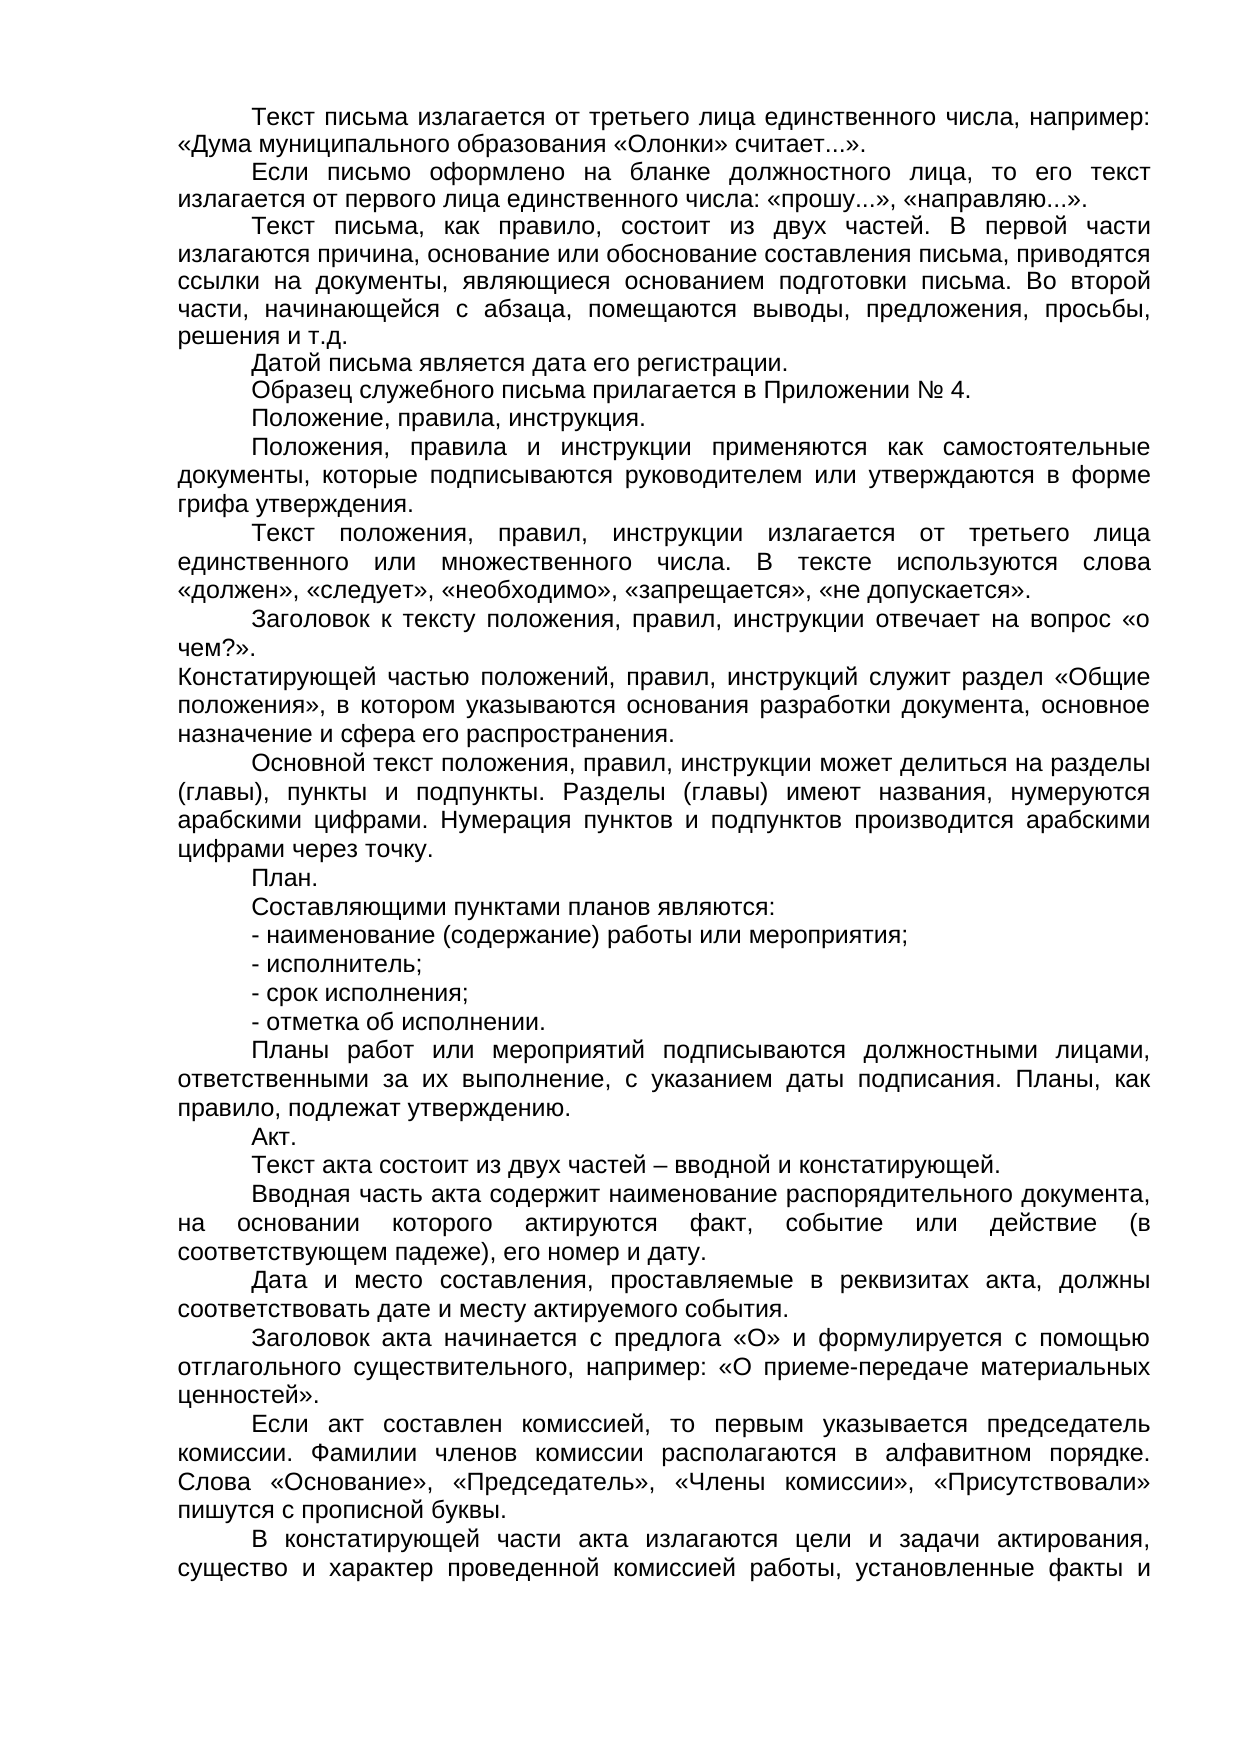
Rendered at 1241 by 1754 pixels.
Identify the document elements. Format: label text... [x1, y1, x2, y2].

text Текст положения, правил, инструкции излагается от третьего лица единственного или множественного числа. В тексте используются слова «должен», «следует», «необходимо», «запрещается», «не допускается». [177, 518, 1152, 604]
text Датой письма является дата его регистрации. [177, 350, 1152, 377]
text Дата и место составления, проставляемые в реквизитах акта, должны соответствовать дате и месту актируемого события. [177, 1265, 1152, 1323]
text - отметка об исполнении. [177, 1007, 1152, 1035]
text Если акт составлен комиссией, то первым указывается председатель комиссии. Фамилии членов комиссии располагаются в алфавитном порядке. Слова «Основание», «Председатель», «Члены комиссии», «Присутствовали» пишутся с прописной буквы. [177, 1409, 1152, 1524]
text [177, 1524, 1152, 1582]
text Вводная часть акта содержит наименование распорядительного документа, на основании которого актируются факт, событие или действие (в соответствующем падеже), его номер и дату. [177, 1179, 1152, 1265]
text Если письмо оформлено на бланке должностного лица, то его текст излагается от первого лица единственного числа: «прошу...», «направляю...». [177, 158, 1152, 213]
text - исполнитель; [177, 949, 1152, 978]
text Положения, правила и инструкции применяются как самостоятельные документы, которые подписываются руководителем или утверждаются в форме грифа утверждения. [177, 432, 1152, 518]
text Текст акта состоит из двух частей – вводной и констатирующей. [177, 1150, 1152, 1179]
text Текст письма, как правило, состоит из двух частей. В первой части излагаются причина, основание или обоснование составления письма, приводятся ссылки на документы, являющиеся основанием подготовки письма. Во второй части, начинающейся с абзаца, помещаются выводы, предложения, просьбы, решения и т.д. [177, 213, 1152, 350]
text Заголовок к тексту положения, правил, инструкции отвечает на вопрос «о чем?». [177, 604, 1152, 662]
text Текст письма излагается от третьего лица единственного числа, например: «Дума муниципального образования «Олонки» считает...». [177, 103, 1152, 158]
text Положение, правила, инструкция. [177, 404, 1152, 432]
text Основной текст положения, правил, инструкции может делиться на разделы (главы), пункты и подпункты. Разделы (главы) имеют названия, нумеруются арабскими цифрами. Нумерация пунктов и подпунктов производится арабскими цифрами через точку. [177, 748, 1152, 863]
text - наименование (содержание) работы или мероприятия; [177, 920, 1152, 949]
text Планы работ или мероприятий подписываются должностными лицами, ответственными за их выполнение, с указанием даты подписания. Планы, как правило, подлежат утверждению. [177, 1035, 1152, 1122]
text Акт. [177, 1122, 1152, 1150]
text План. [177, 863, 1152, 892]
text Составляющими пунктами планов являются: [177, 892, 1152, 920]
text Заголовок акта начинается с предлога «О» и формулируется с помощью отглагольного существительного, например: «О приеме-передаче материальных ценностей». [177, 1323, 1152, 1409]
text Констатирующей частью положений, правил, инструкций служит раздел «Общие положения», в котором указываются основания разработки документа, основное назначение и сфера его распространения. [177, 662, 1152, 748]
text Образец служебного письма прилагается в Приложении № 4. [177, 377, 1152, 404]
text - срок исполнения; [177, 978, 1152, 1007]
